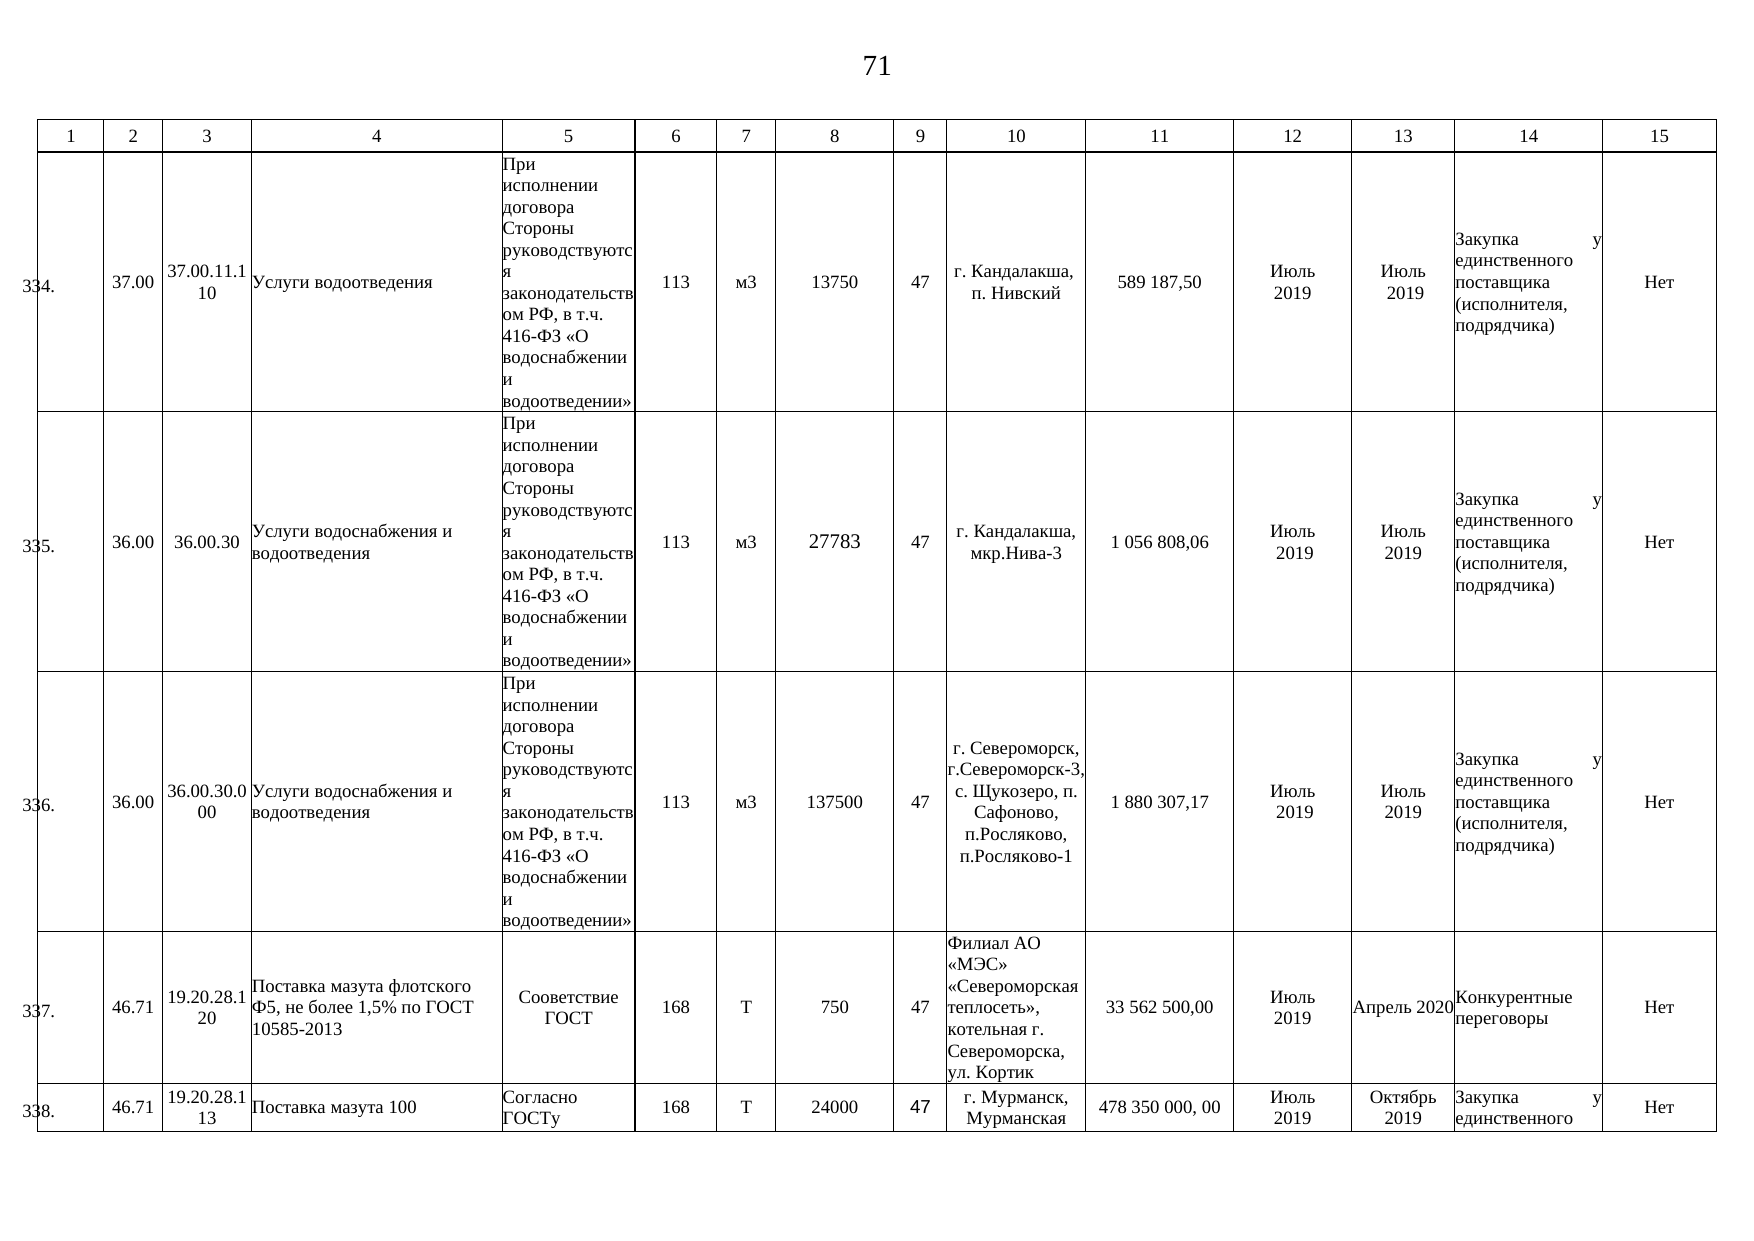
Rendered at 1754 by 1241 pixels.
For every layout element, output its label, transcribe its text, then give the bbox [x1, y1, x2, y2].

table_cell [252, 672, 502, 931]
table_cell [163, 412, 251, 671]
table_header 12 [1234, 120, 1351, 151]
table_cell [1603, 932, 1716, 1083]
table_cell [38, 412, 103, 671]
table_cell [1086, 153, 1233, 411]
table_header 7 [717, 120, 775, 151]
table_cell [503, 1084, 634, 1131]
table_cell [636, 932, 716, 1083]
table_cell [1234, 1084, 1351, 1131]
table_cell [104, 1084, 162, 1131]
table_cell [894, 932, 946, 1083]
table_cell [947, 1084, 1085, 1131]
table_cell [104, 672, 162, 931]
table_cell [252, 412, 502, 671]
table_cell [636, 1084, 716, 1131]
table_header 10 [947, 120, 1085, 151]
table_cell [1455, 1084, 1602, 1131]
table_header 8 [776, 120, 893, 151]
table_header 5 [503, 120, 634, 151]
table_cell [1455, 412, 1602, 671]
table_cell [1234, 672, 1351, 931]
table_header 14 [1455, 120, 1602, 151]
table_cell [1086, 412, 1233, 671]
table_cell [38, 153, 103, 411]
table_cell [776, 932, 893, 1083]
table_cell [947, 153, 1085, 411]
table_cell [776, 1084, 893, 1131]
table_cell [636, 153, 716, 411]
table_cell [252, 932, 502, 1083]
table_header 6 [636, 120, 716, 151]
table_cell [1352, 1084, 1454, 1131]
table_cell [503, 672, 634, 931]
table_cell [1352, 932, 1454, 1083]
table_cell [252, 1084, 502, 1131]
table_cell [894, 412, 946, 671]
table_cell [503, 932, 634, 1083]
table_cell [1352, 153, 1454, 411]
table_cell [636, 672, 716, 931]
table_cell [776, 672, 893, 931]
table_header 2 [104, 120, 162, 151]
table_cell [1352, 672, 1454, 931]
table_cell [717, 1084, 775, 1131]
table_header 4 [252, 120, 502, 151]
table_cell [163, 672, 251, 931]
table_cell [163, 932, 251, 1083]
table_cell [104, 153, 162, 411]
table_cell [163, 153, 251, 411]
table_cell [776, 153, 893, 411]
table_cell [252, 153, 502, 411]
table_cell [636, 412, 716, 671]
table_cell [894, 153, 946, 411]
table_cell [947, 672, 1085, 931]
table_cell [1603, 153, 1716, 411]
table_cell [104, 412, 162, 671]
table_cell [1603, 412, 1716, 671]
table_header 1 [38, 120, 103, 151]
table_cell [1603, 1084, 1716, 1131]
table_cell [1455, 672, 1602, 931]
table_header 13 [1352, 120, 1454, 151]
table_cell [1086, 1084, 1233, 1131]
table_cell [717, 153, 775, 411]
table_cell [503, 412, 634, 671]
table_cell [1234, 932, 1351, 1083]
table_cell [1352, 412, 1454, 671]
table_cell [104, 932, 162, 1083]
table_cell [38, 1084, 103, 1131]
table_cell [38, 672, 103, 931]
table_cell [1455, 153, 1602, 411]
table_header 15 [1603, 120, 1716, 151]
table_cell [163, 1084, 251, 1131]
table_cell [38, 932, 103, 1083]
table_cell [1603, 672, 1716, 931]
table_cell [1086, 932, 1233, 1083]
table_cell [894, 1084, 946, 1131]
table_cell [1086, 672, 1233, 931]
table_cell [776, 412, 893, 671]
table_header 9 [894, 120, 946, 151]
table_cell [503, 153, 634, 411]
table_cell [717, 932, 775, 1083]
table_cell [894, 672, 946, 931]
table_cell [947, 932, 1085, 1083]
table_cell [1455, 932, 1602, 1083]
table_header 3 [163, 120, 251, 151]
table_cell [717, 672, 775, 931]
table_header 11 [1086, 120, 1233, 151]
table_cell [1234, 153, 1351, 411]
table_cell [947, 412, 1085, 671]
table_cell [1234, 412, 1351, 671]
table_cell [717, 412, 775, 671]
